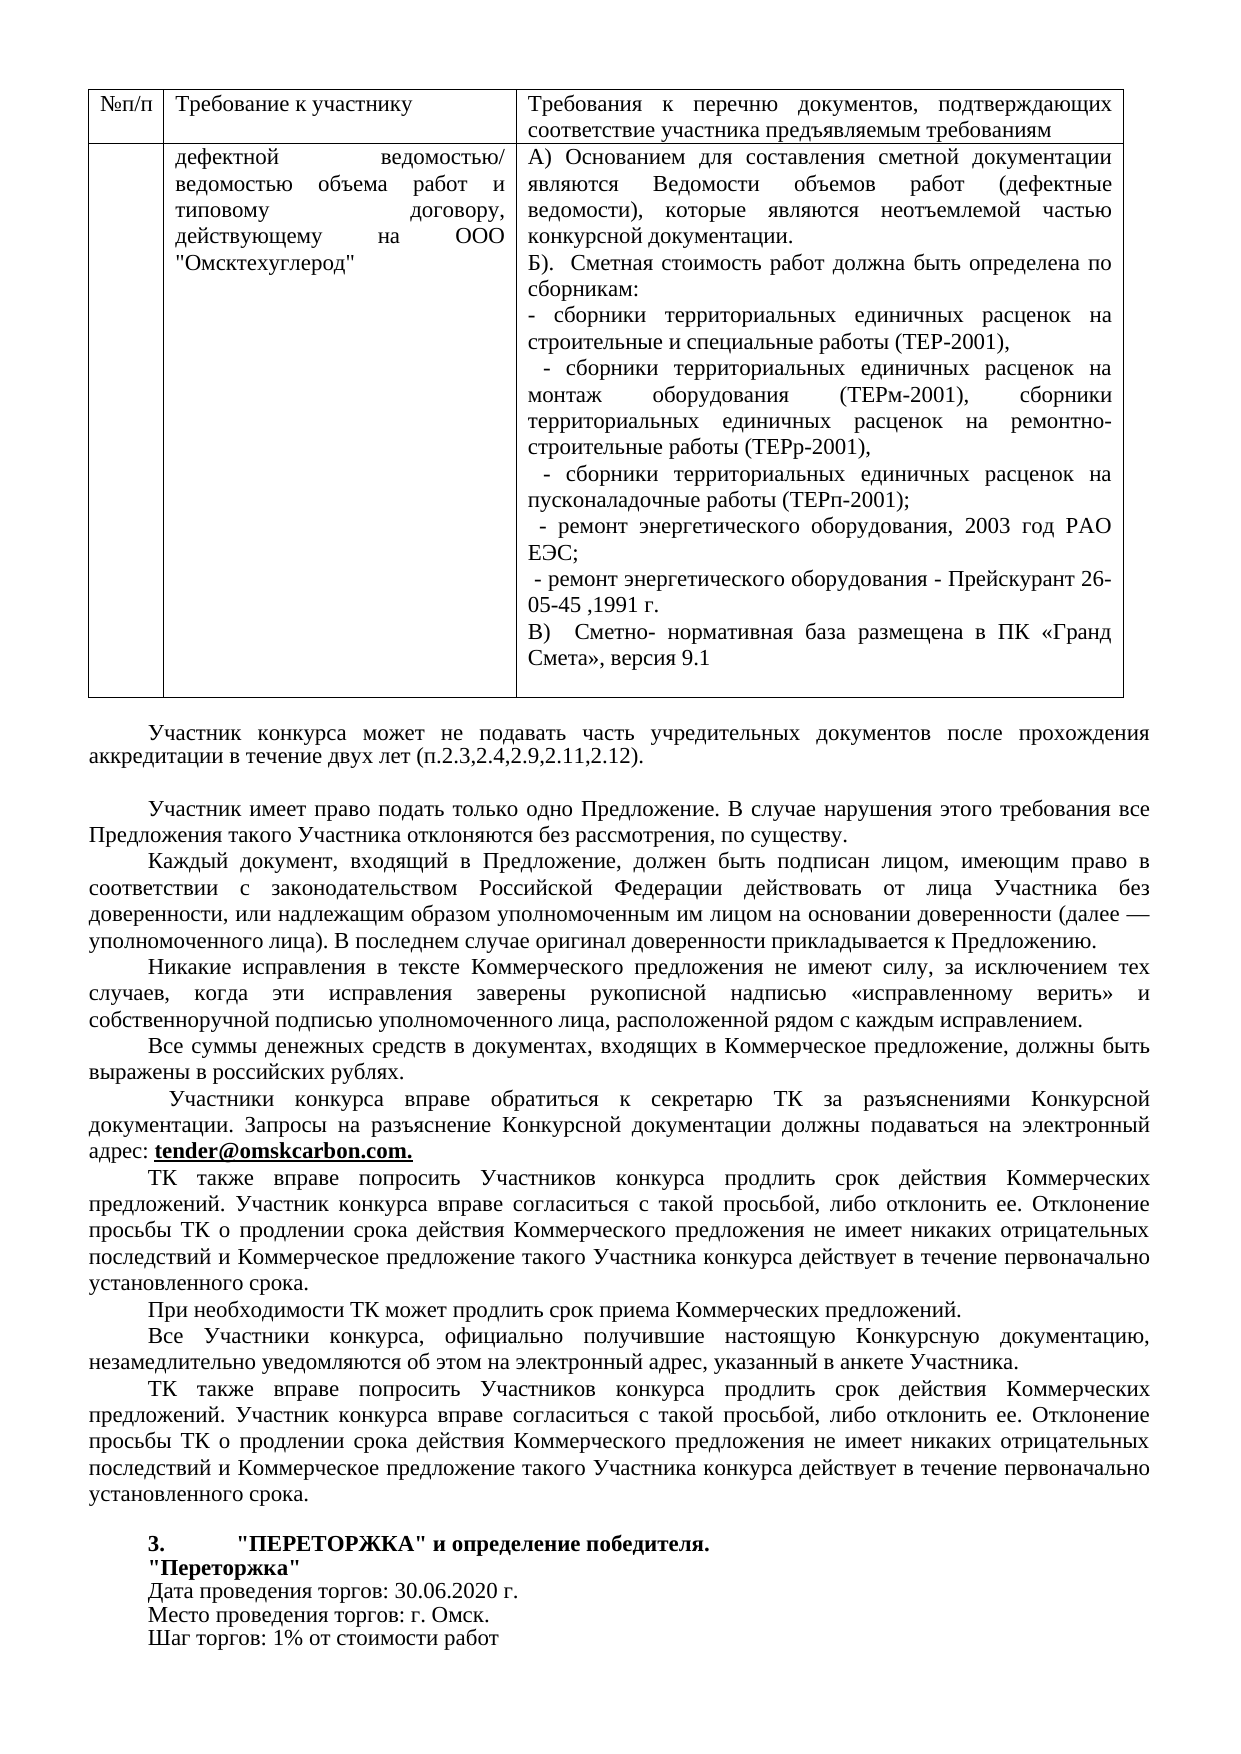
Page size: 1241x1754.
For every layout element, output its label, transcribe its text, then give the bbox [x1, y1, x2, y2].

text Участник конкурса может не подавать часть учредительных документов после прохождения аккредитации в течение двух лет (п.2.3,2.4,2.9,2.11,2.12). [89, 721, 1152, 768]
table_header №п/п [89, 90, 163, 142]
text Никакие исправления в тексте Коммерческого предложения не имеют силу, за исключением тех случаев, когда эти исправления заверены рукописной надписью «исправленному верить» и собственноручной подписью уполномоченного лица, расположенной рядом с каждым исправлением. [89, 953, 1152, 1032]
text Дата проведения торгов: 30.06.2020 г. [89, 1580, 1152, 1603]
text Все суммы денежных средств в документах, входящих в Коммерческое предложение, должны быть выражены в российских рублях. [89, 1032, 1152, 1085]
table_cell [517, 144, 1123, 697]
text "Переторжка" [89, 1556, 1152, 1580]
table_cell 8 [89, 144, 163, 697]
list "ПЕРЕТОРЖКА" и определение победителя. [89, 1533, 1152, 1556]
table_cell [164, 144, 516, 697]
text Шаг торгов: 1% от стоимости работ [89, 1627, 1152, 1651]
text ТК также вправе попросить Участников конкурса продлить срок действия Коммерческих предложений. Участник конкурса вправе согласиться с такой просьбой, либо отклонить ее. Отклонение просьбы ТК о продлении срока действия Коммерческого предложения не имеет никаких отрицательных последствий и Коммерческое предложение такого Участника конкурса действует в течение первоначально установленного срока. [89, 1164, 1152, 1296]
text При необходимости ТК может продлить срок приема Коммерческих предложений. [89, 1296, 1152, 1322]
text Участники конкурса вправе обратиться к секретарю ТК за разъяснениями Конкурсной документации. Запросы на разъяснение Конкурсной документации должны подаваться на электронный адрес: tender@omskcarbon.com. [89, 1085, 1152, 1164]
text Участник имеет право подать только одно Предложение. В случае нарушения этого требования все Предложения такого Участника отклоняются без рассмотрения, по существу. [89, 795, 1152, 848]
text Место проведения торгов: г. Омск. [89, 1603, 1152, 1627]
text Каждый документ, входящий в Предложение, должен быть подписан лицом, имеющим право в соответствии с законодательством Российской Федерации действовать от лица Участника без доверенности, или надлежащим образом уполномоченным им лицом на основании доверенности (далее — уполномоченного лица). В последнем случае оригинал доверенности прикладывается к Предложению. [89, 848, 1152, 953]
text ТК также вправе попросить Участников конкурса продлить срок действия Коммерческих предложений. Участник конкурса вправе согласиться с такой просьбой, либо отклонить ее. Отклонение просьбы ТК о продлении срока действия Коммерческого предложения не имеет никаких отрицательных последствий и Коммерческое предложение такого Участника конкурса действует в течение первоначально установленного срока. [89, 1375, 1152, 1506]
table_header Требования к перечню документов, подтверждающих соответствие участника предъявляемым требованиям [517, 90, 1123, 142]
table_header Требование к участнику [164, 90, 516, 142]
text Все Участники конкурса, официально получившие настоящую Конкурсную документацию, незамедлительно уведомляются об этом на электронный адрес, указанный в анкете Участника. [89, 1322, 1152, 1375]
